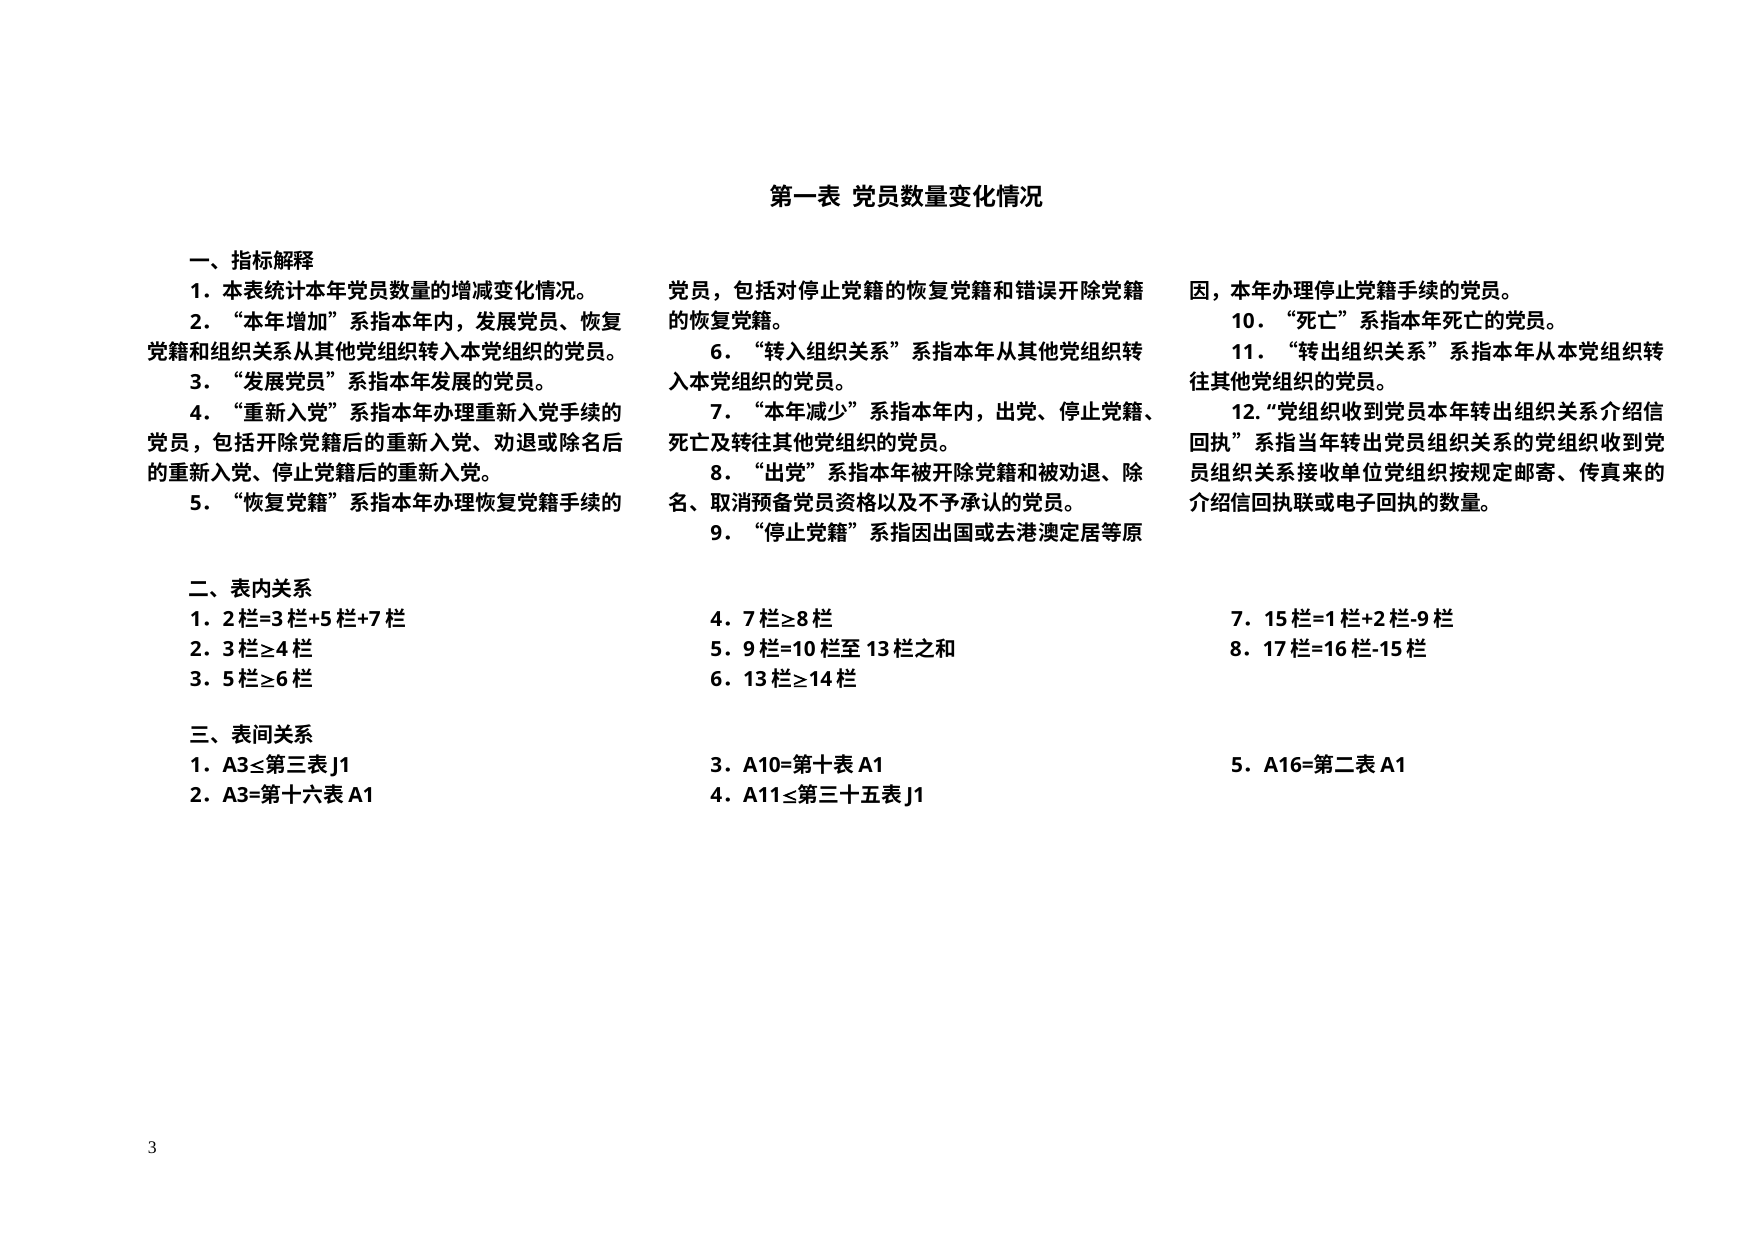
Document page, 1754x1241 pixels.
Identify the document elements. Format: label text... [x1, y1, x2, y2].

text 二、表内关系 [148, 572, 1665, 602]
text 12. “党组织收到党员本年转出组织关系介绍信回执”系指当年转出党员组织关系的党组织收到党员组织关系接收单位党组织按规定邮寄、传真来的介绍信回执联或电子回执的数量。 [1189, 396, 1665, 517]
text 2．“本年增加”系指本年内，发展党员、恢复党籍和组织关系从其他党组织转入本党组织的党员。 [148, 305, 624, 365]
text 5．A16=第二表A1 [1189, 748, 1665, 778]
text 4．7栏8栏 [668, 602, 1144, 632]
text 8．17栏=16栏-15栏 [1189, 632, 1665, 663]
text 2．3栏4栏 [148, 632, 624, 663]
text 第一表 党员数量变化情况 [148, 177, 1665, 212]
text 1．本表统计本年党员数量的增减变化情况。 [148, 274, 624, 305]
text 6．13栏14栏 [668, 663, 1144, 693]
text 4．“重新入党”系指本年办理重新入党手续的党员，包括开除党籍后的重新入党、劝退或除名后的重新入党、停止党籍后的重新入党。 [148, 396, 624, 486]
text 1．2栏=3栏+5栏+7栏 [148, 602, 624, 632]
text 3．“发展党员”系指本年发展的党员。 [148, 365, 624, 396]
text 3．A10=第十表A1 [668, 748, 1144, 778]
text 10．“死亡”系指本年死亡的党员。 [1189, 305, 1665, 335]
text 5．9栏=10栏至13栏之和 [668, 632, 1144, 663]
text 2．A3=第十六表A1 [148, 778, 624, 809]
text 8．“出党”系指本年被开除党籍和被劝退、除名、取消预备党员资格以及不予承认的党员。 [668, 456, 1144, 517]
text 9．“停止党籍”系指因出国或去港澳定居等原因，本年办理停止党籍手续的党员。 [1189, 274, 1665, 305]
text 9．“停止党籍”系指因出国或去港澳定居等原因，本年办理停止党籍手续的党员。 [668, 517, 1144, 547]
text 7．15栏=1栏+2栏-9栏 [1189, 602, 1665, 632]
text 5．“恢复党籍”系指本年办理恢复党籍手续的党员，包括对停止党籍的恢复党籍和错误开除党籍的恢复党籍。 [148, 486, 624, 517]
text 11．“转出组织关系”系指本年从本党组织转往其他党组织的党员。 [1189, 335, 1665, 396]
text 6．“转入组织关系”系指本年从其他党组织转入本党组织的党员。 [668, 335, 1144, 396]
text 5．“恢复党籍”系指本年办理恢复党籍手续的党员，包括对停止党籍的恢复党籍和错误开除党籍的恢复党籍。 [668, 274, 1144, 335]
text 三、表间关系 [148, 718, 1665, 748]
text 一、指标解释 [148, 244, 1665, 274]
text 3．5栏6栏 [148, 663, 624, 693]
text 7．“本年减少”系指本年内，出党、停止党籍、死亡及转往其他党组织的党员。 [668, 396, 1144, 456]
text 1．A3第三表J1 [148, 748, 624, 778]
text 4．A11第三十五表J1 [668, 778, 1144, 809]
